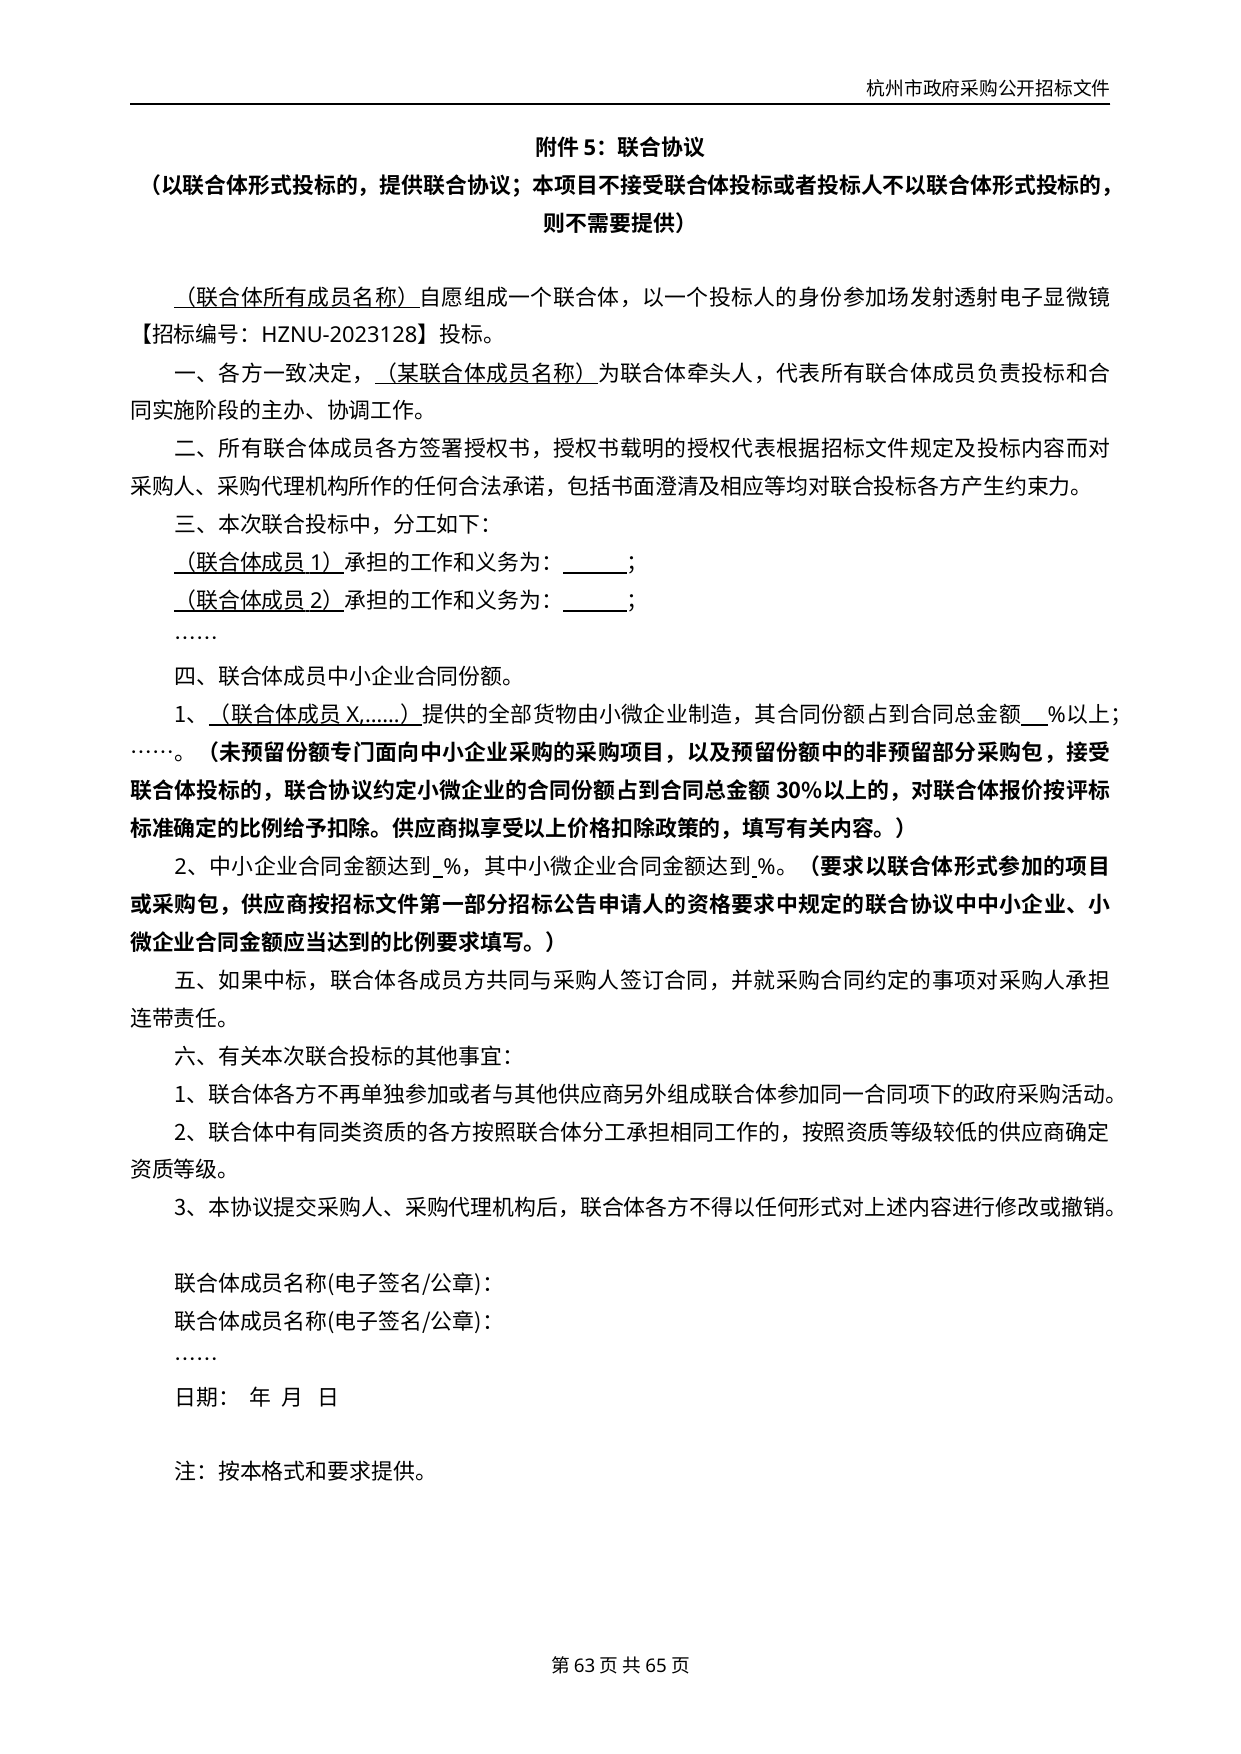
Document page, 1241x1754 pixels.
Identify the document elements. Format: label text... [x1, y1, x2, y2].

text （联合体所有成员名称）自愿组成一个联合体，以一个投标人的身份参加场发射透射电子显微镜【招标编号：HZNU-2023128】投标。 [130, 279, 1110, 349]
text 四、联合体成员中小企业合同份额。 [130, 659, 1110, 691]
text …… [130, 1342, 1010, 1374]
text 注：按本格式和要求提供。 [130, 1454, 1067, 1485]
text …… [130, 621, 1110, 653]
text 二、所有联合体成员各方签署授权书，授权书载明的授权代表根据招标文件规定及投标内容而对采购人、采购代理机构所作的任何合法承诺，包括书面澄清及相应等均对联合投标各方产生约束力。 [130, 431, 1110, 501]
text 3、本协议提交采购人、采购代理机构后，联合体各方不得以任何形式对上述内容进行修改或撤销。 [130, 1190, 1110, 1222]
text 附件5：联合协议 [130, 130, 1110, 162]
text 1、联合体各方不再单独参加或者与其他供应商另外组成联合体参加同一合同项下的政府采购活动。 [130, 1077, 1110, 1108]
text 日期： 年 月 日 [130, 1380, 1023, 1412]
text 1、（联合体成员X,……）提供的全部货物由小微企业制造，其合同份额占到合同总金额 %以上；……。（未预留份额专门面向中小企业采购的采购项目，以及预留份额中的非预留部分采购包，接受联合体投标的，联合协议约定小微企业的合同份额占到合同总金额30%以上的，对联合体报价按评标标准确定的比例给予扣除。供应商拟享受以上价格扣除政策的，填写有关内容。） [130, 697, 1110, 843]
text 一、各方一致决定，（某联合体成员名称）为联合体牵头人，代表所有联合体成员负责投标和合同实施阶段的主办、协调工作。 [130, 356, 1110, 425]
text （联合体成员2）承担的工作和义务为： ； [130, 583, 1110, 615]
text 2、联合体中有同类资质的各方按照联合体分工承担相同工作的，按照资质等级较低的供应商确定资质等级。 [130, 1114, 1110, 1184]
text 六、有关本次联合投标的其他事宜： [130, 1039, 1110, 1070]
text 2、中小企业合同金额达到 %，其中小微企业合同金额达到 %。（要求以联合体形式参加的项目或采购包，供应商按招标文件第一部分招标公告申请人的资格要求中规定的联合协议中中小企业、小微企业合同金额应当达到的比例要求填写。） [130, 849, 1110, 957]
text 联合体成员名称(电子签名/公章)： [130, 1304, 1110, 1336]
text 三、本次联合投标中，分工如下： [130, 507, 1110, 539]
text （以联合体形式投标的，提供联合协议；本项目不接受联合体投标或者投标人不以联合体形式投标的，则不需要提供） [130, 168, 1110, 238]
text 五、如果中标，联合体各成员方共同与采购人签订合同，并就采购合同约定的事项对采购人承担连带责任。 [130, 963, 1110, 1032]
text （联合体成员1）承担的工作和义务为： ； [130, 545, 1110, 577]
text 联合体成员名称(电子签名/公章)： [130, 1266, 1110, 1298]
